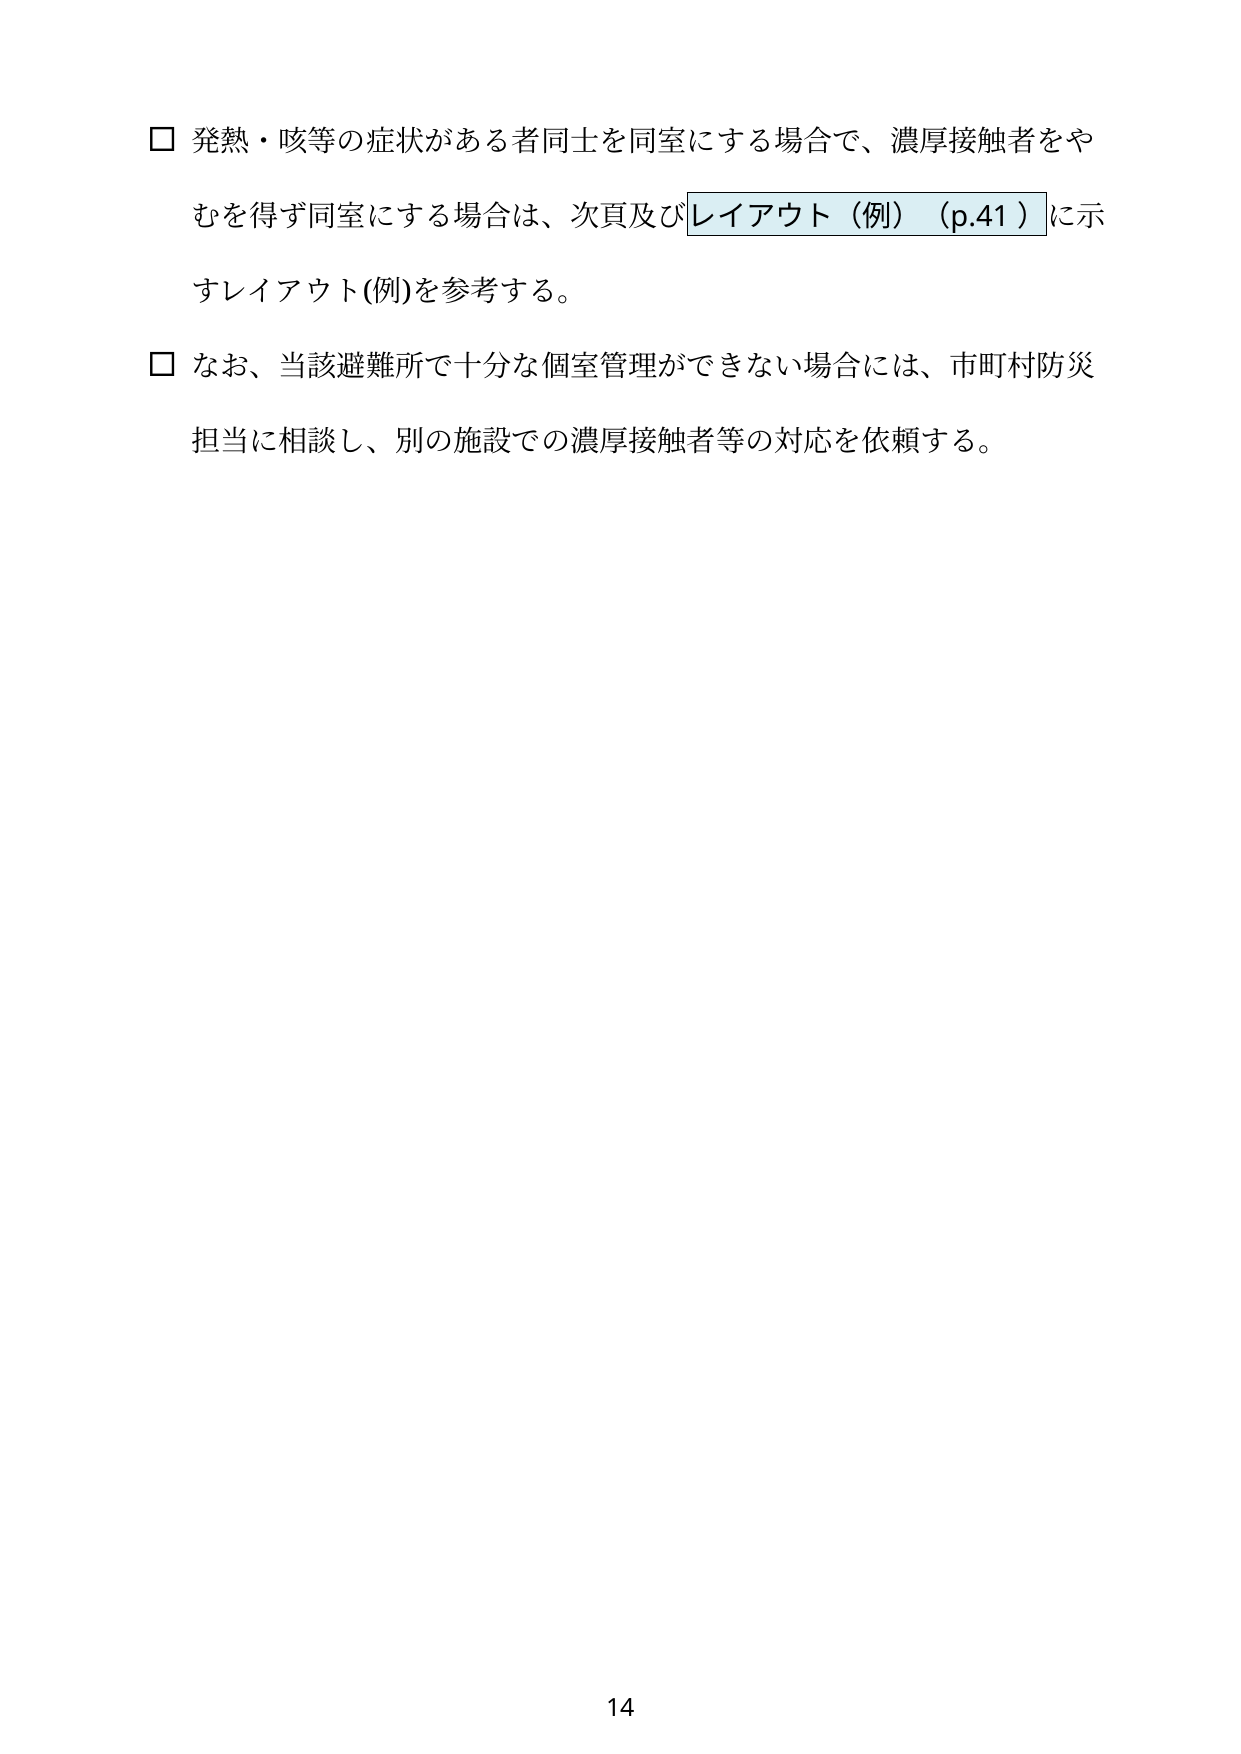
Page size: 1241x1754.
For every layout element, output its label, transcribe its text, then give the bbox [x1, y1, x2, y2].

list 発熱・咳等の症状がある者同士を同室にする場合で、濃厚接触者をやむを得ず同室にする場合は、次頁及びレイアウト（例）（p.41 ）に示すレイアウト(例)を参考する。 [147, 101, 1122, 326]
list なお、当該避難所で十分な個室管理ができない場合には、市町村防災担当に相談し、別の施設での濃厚接触者等の対応を依頼する。 [147, 326, 1122, 476]
